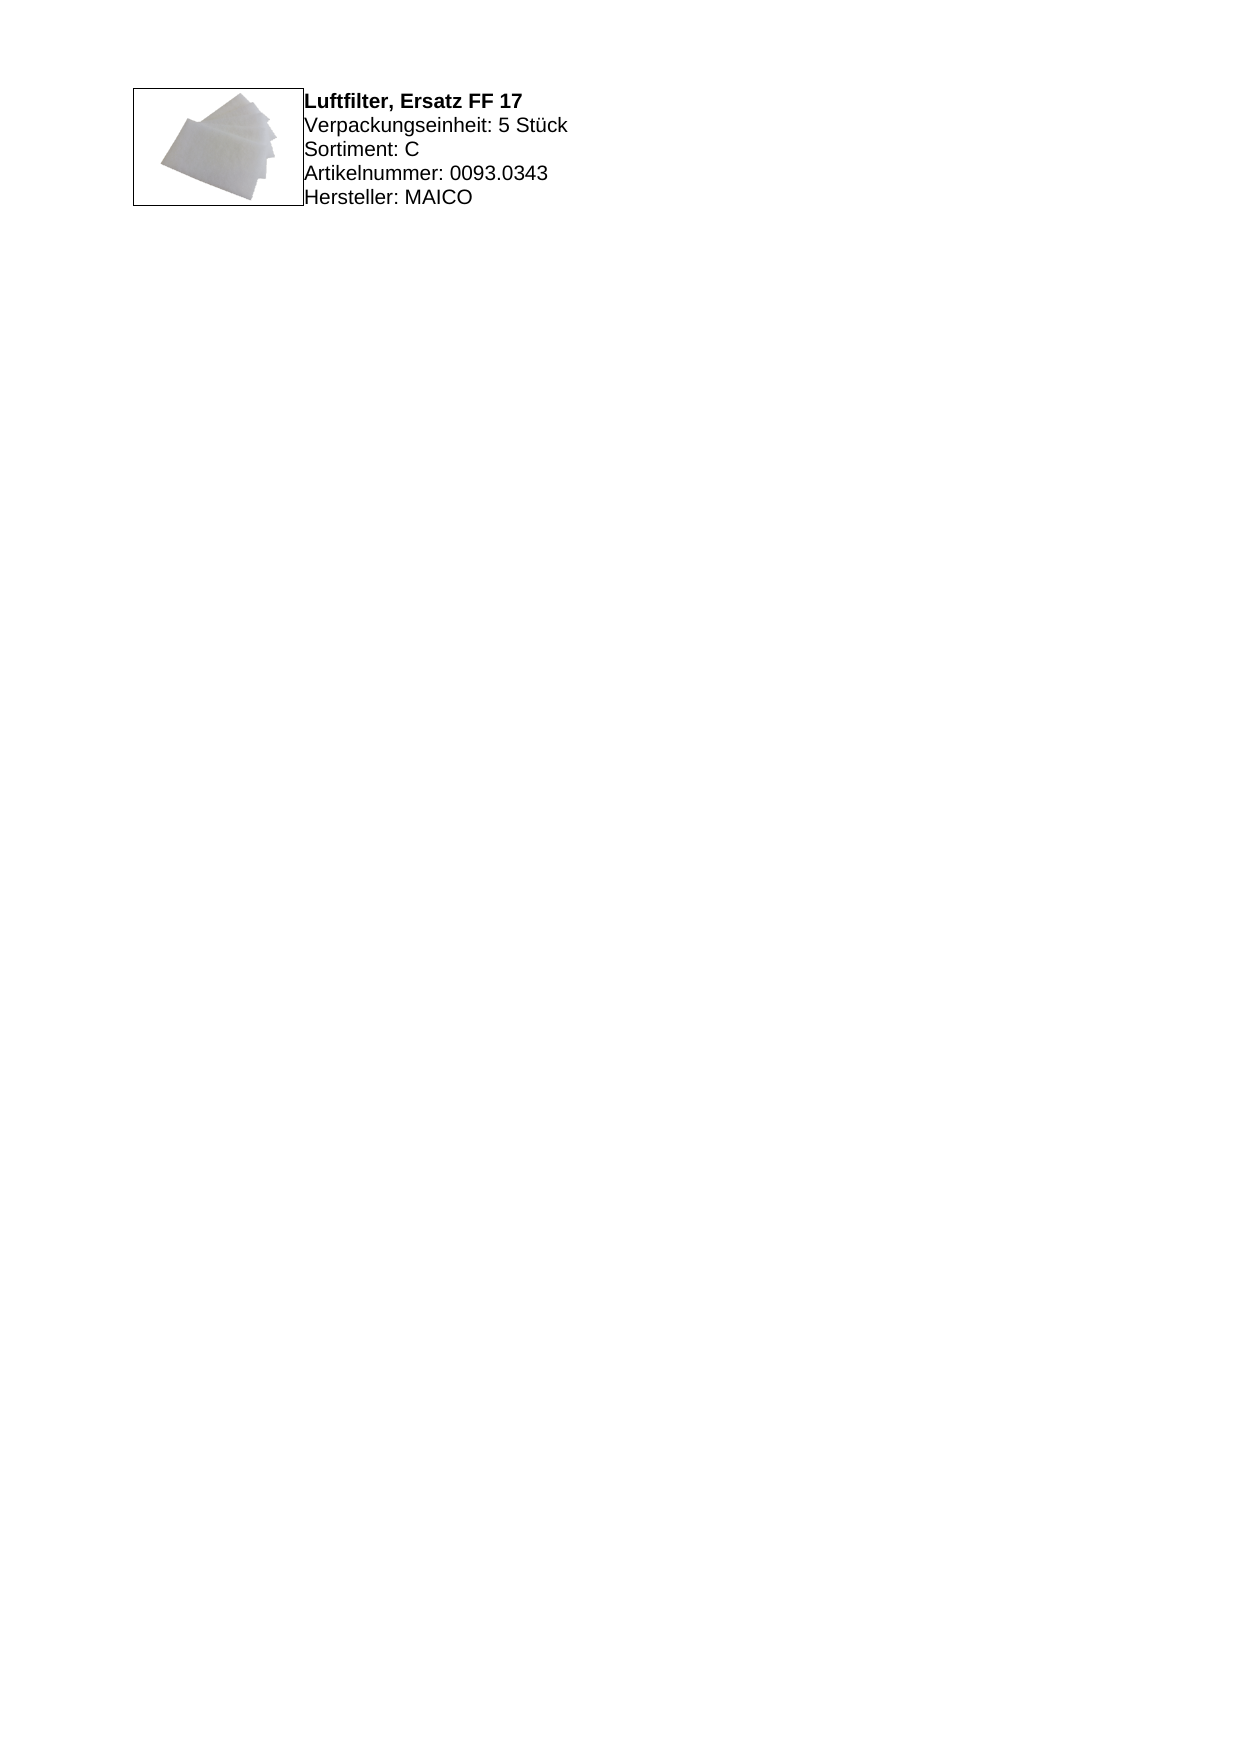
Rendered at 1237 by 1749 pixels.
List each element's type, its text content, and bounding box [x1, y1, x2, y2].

text Luftfilter, Ersatz FF 17Verpackungseinheit: 5 StückSortiment: C Artikelnummer: 0093.0343Hersteller: MAICO [133, 89, 1148, 208]
picture [134, 89, 303, 205]
